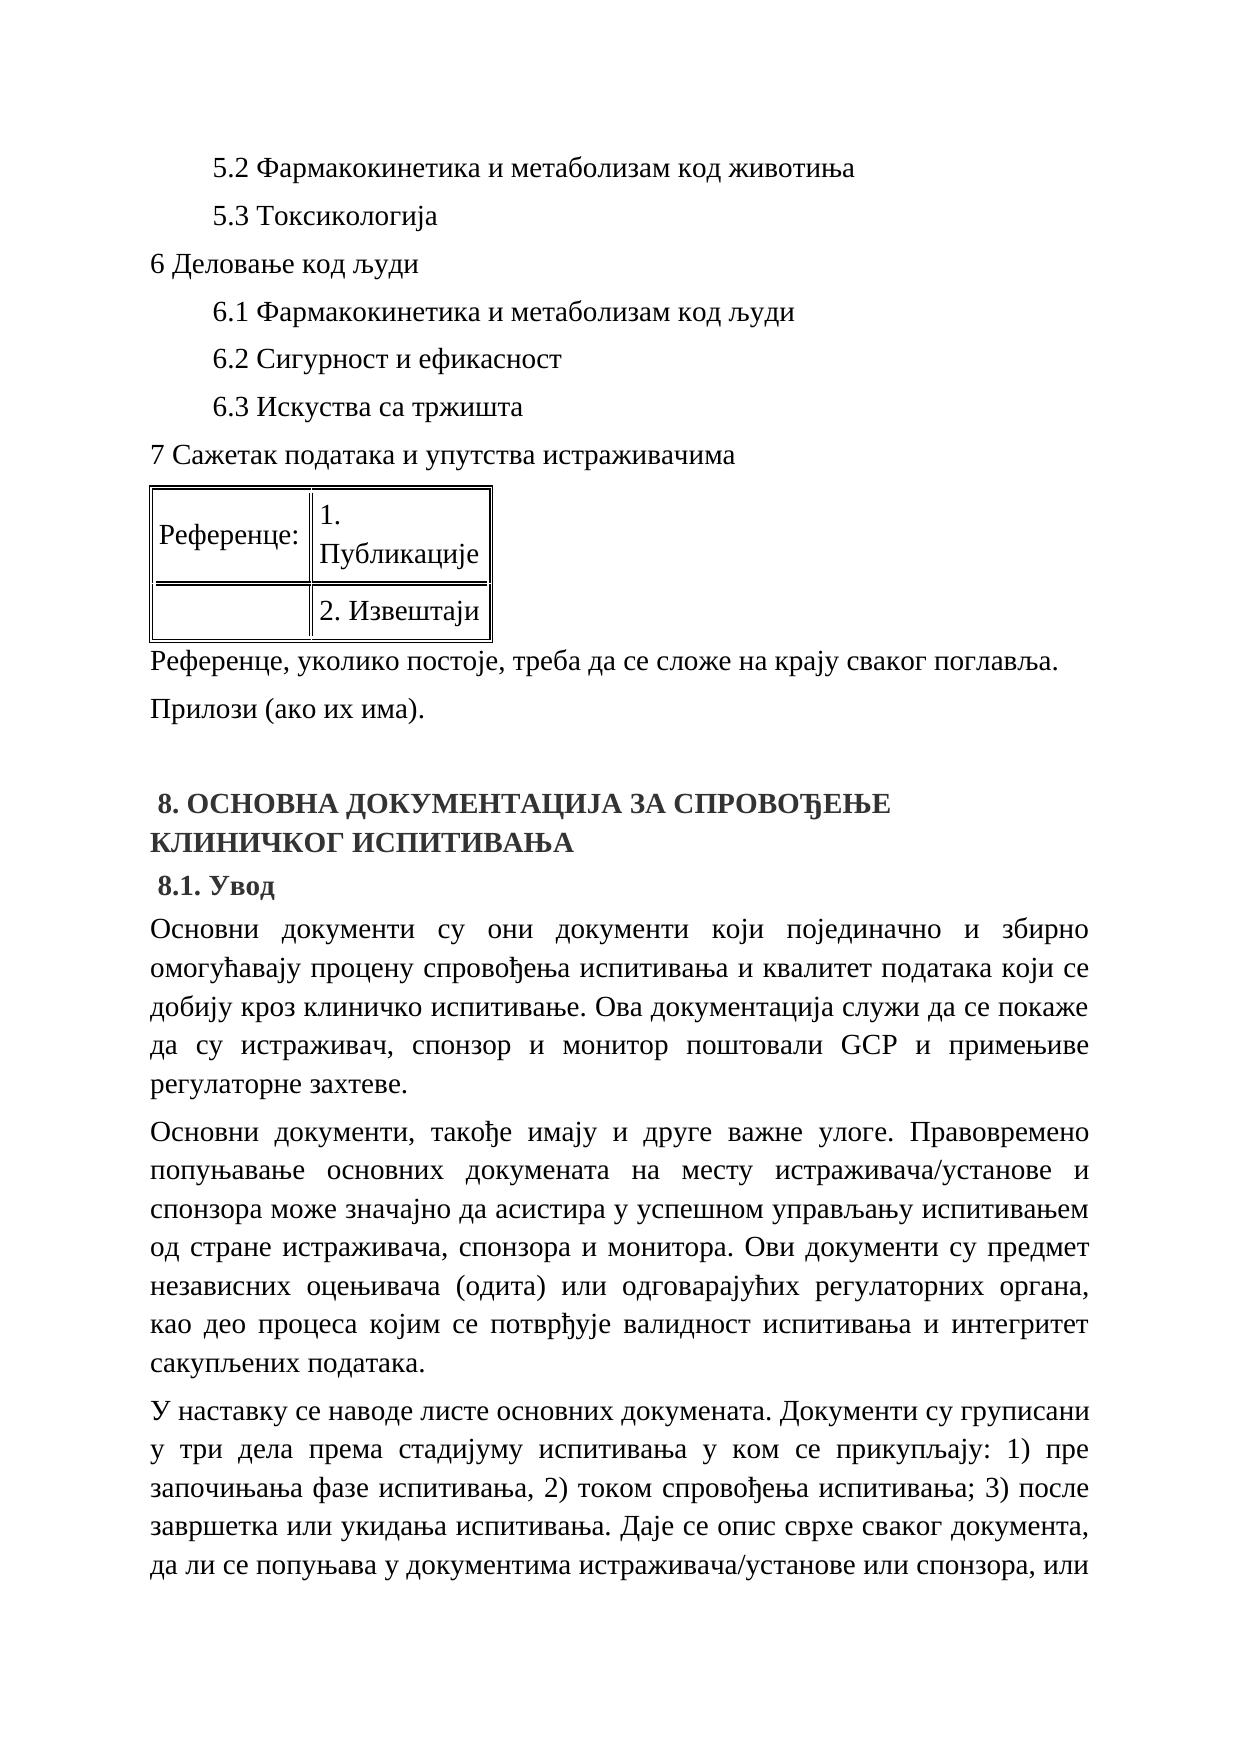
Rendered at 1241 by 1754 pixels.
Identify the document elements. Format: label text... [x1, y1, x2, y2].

table_header 1. Публикације [311, 489, 489, 581]
table_header Референце: [153, 490, 311, 581]
text Основни документи, такође имају и друге важне улоге. Правовремено попуњавање основних докумената на месту истраживача/установе и спонзора може значајно да асистира у успешном управљању испитивањем од стране истраживача, спонзора и монитора. Ови документи су предмет независних оцењивача (одита) или одговарајућих регулаторних органа, као део процеса којим се потврђује валидност испитивања и интегритет сакупљених података. [150, 1114, 1090, 1378]
text Основни документи су они документи који појединачно и збирно омогућавају процену спровођења испитивања и квалитет података који се добију кроз клиничко испитивање. Ова документација служи да се покаже да су истраживач, спонзор и монитор поштовали GCP и примењиве регулаторне захтеве. [150, 912, 1090, 1099]
text 5.3 Токсикологија [212, 198, 1090, 231]
text 6.3 Искуства са тржишта [212, 389, 1090, 423]
text 5.2 Фармакокинетика и метаболизам код животиња [212, 150, 1090, 183]
text 6.2 Сигурност и ефикасност [212, 342, 1090, 375]
table_cell [151, 581, 311, 638]
text Референце, уколико постоје, треба да се сложе на крају сваког поглавља. [150, 643, 1090, 676]
text 6 Деловање код људи [150, 246, 1090, 279]
text 7 Сажетак података и упутства истраживачима [150, 437, 1090, 471]
text 6.1 Фармакокинетика и метаболизам код људи [212, 294, 1090, 327]
text Прилози (ако их има). [150, 691, 1090, 724]
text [150, 1393, 1090, 1581]
text 8. ОСНОВНА ДОКУМЕНТАЦИЈА ЗА СПРОВОЂЕЊЕ КЛИНИЧКОГ ИСПИТИВАЊА [150, 787, 1090, 859]
text 8.1. Увод [150, 868, 1090, 902]
table_cell 2. Извештаји [311, 581, 491, 638]
